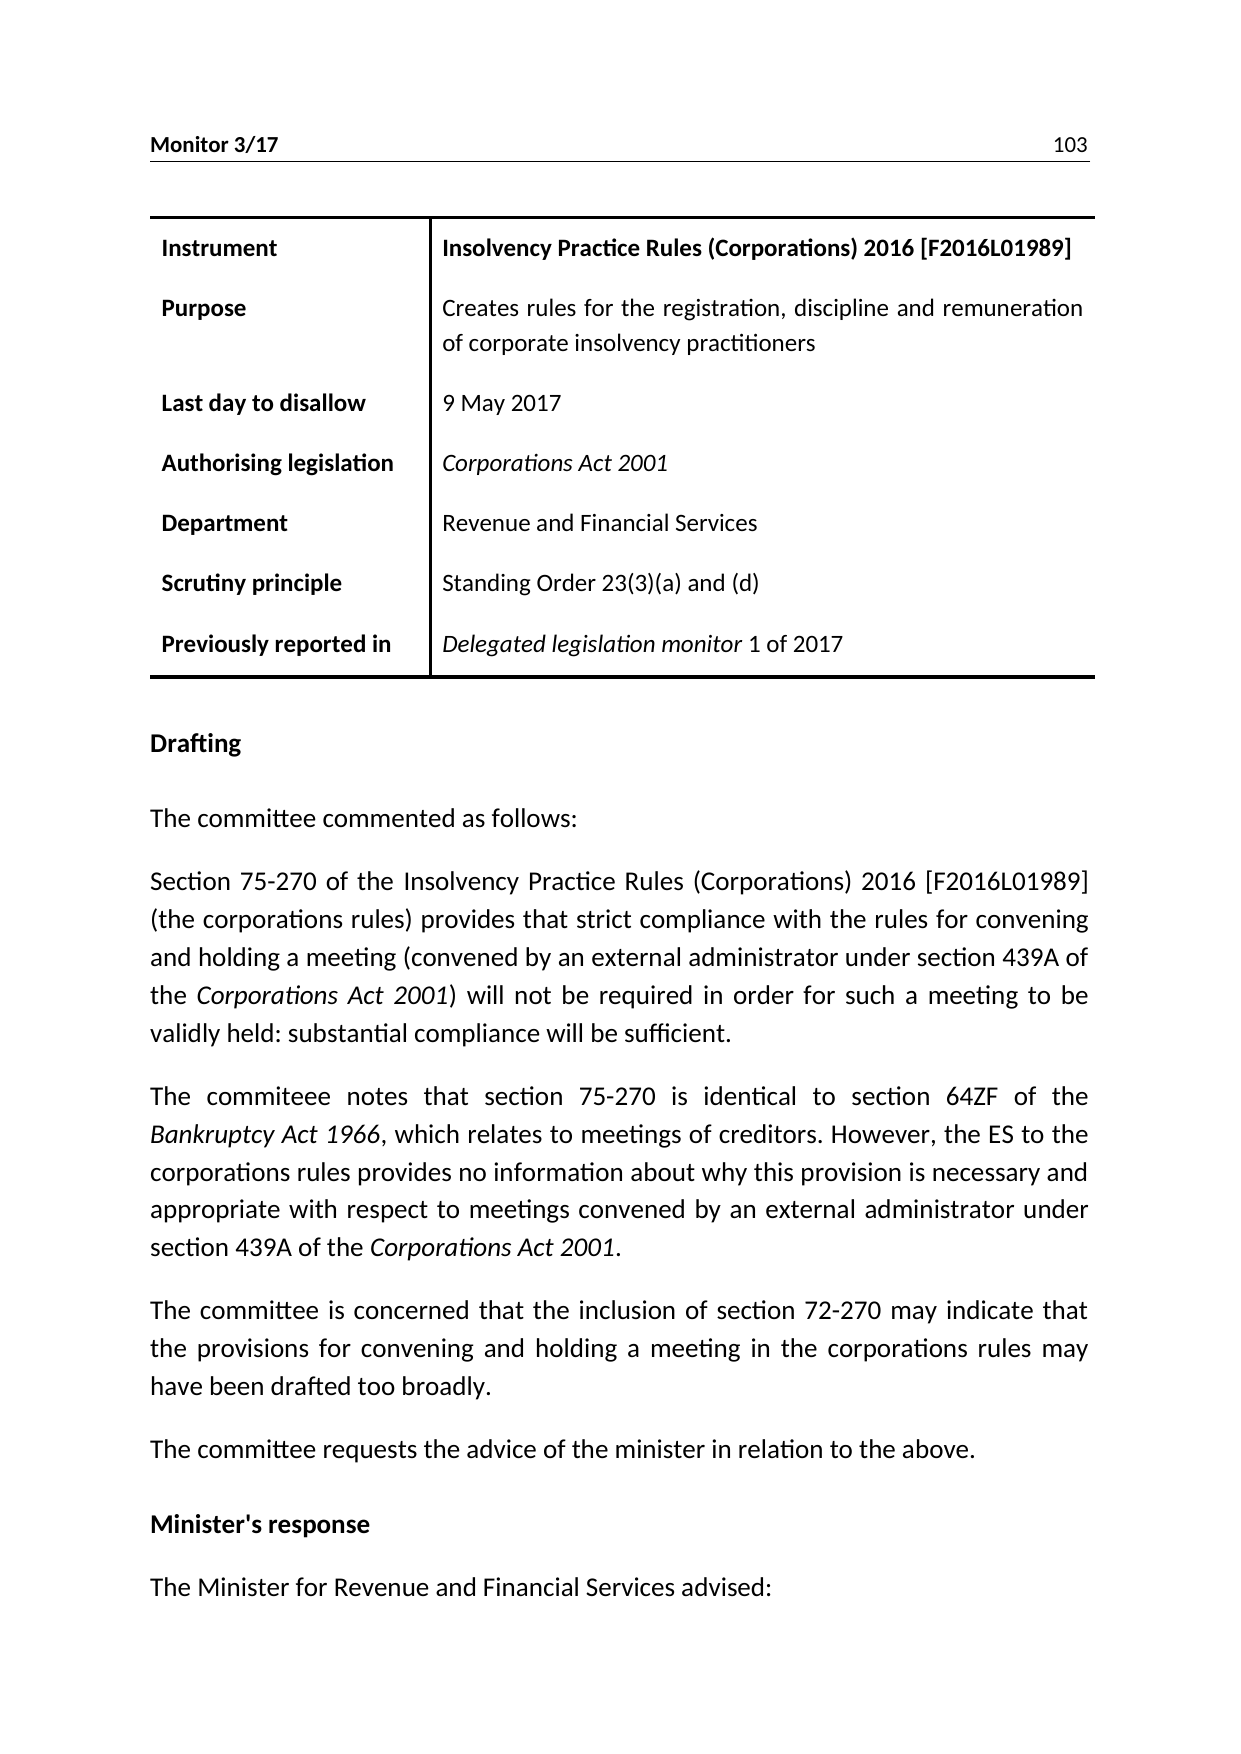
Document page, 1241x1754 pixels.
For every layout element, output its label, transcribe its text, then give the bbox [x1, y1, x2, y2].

table_cell 9 May 2017 [432, 375, 1095, 435]
table_cell Delegated legislation monitor 1 of 2017 [432, 615, 1095, 675]
text Drafting [150, 726, 1090, 759]
table_cell Scrutiny principle [150, 555, 429, 615]
text Section 75-270 of the Insolvency Practice Rules (Corporations) 2016 [F2016L01989] (the corporations rules) provides that strict compliance with the rules for convening and holding a meeting (convened by an external administrator under section 439A of the Corporations Act 2001) will not be required in order for such a meeting to be validly held: substantial compliance will be sufficient. [150, 864, 1090, 1049]
text Minister's response [150, 1508, 1090, 1541]
table_cell Authorising legislation [150, 435, 429, 495]
text The committee is concerned that the inclusion of section 72-270 may indicate that the provisions for convening and holding a meeting in the corporations rules may have been drafted too broadly. [150, 1293, 1090, 1402]
table_header Insolvency Practice Rules (Corporations) 2016 [F2016L01989] [432, 219, 1095, 280]
table_cell Last day to disallow [150, 375, 429, 435]
table_cell Purpose [150, 280, 429, 375]
text The commiteee notes that section 75-270 is identical to section 64ZF of the Bankruptcy Act 1966, which relates to meetings of creditors. However, the ES to the corporations rules provides no information about why this provision is necessary and appropriate with respect to meetings convened by an external administrator under section 439A of the Corporations Act 2001. [150, 1079, 1090, 1263]
text The committee requests the advice of the minister in relation to the above. [150, 1432, 1090, 1465]
text The Minister for Revenue and Financial Services advised: [150, 1571, 1090, 1603]
table_cell Department [150, 495, 429, 555]
table_cell Previously reported in [150, 615, 429, 675]
table_cell Standing Order 23(3)(a) and (d) [432, 555, 1095, 615]
table_cell Creates rules for the registration, discipline and remuneration of corporate insolvency practitioners [432, 280, 1095, 375]
text The committee commented as follows: [150, 801, 1090, 834]
table_header Instrument [150, 219, 429, 280]
table_cell Revenue and Financial Services [432, 495, 1095, 555]
table_cell Corporations Act 2001 [432, 435, 1095, 495]
